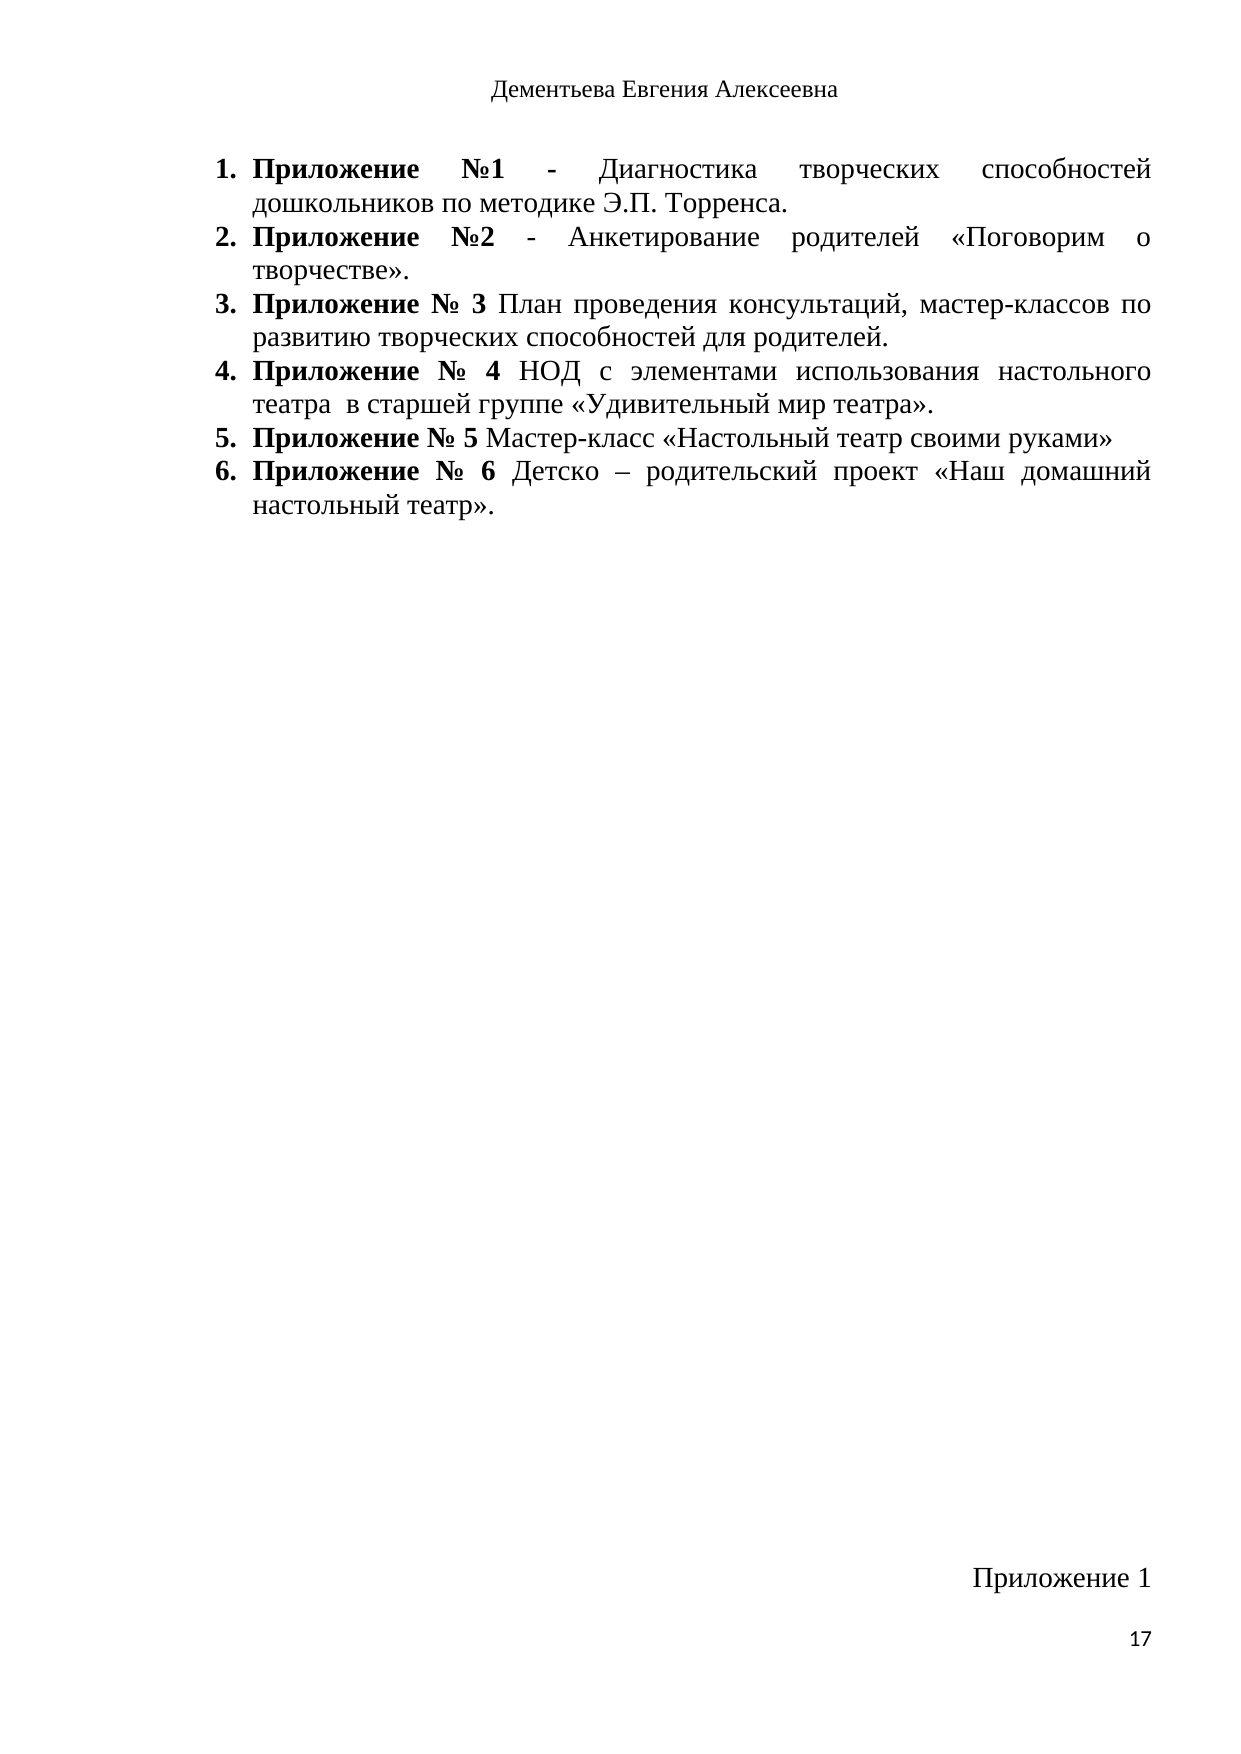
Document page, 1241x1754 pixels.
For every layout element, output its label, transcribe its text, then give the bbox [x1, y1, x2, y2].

list Приложение №1 - Диагностика творческих способностей дошкольников по методике Э.П. Торренса. [215, 152, 1152, 219]
list Приложение № 3 План проведения консультаций, мастер-классов по развитию творческих способностей для родителей. [215, 286, 1152, 353]
list Приложение № 5 Мастер-класс «Настольный театр своими руками» [215, 420, 1152, 453]
list Приложение №2 - Анкетирование родителей «Поговорим о творчестве». [215, 219, 1152, 286]
list Приложение № 6 Детско – родительский проект «Наш домашний настольный театр». [215, 453, 1152, 521]
text Приложение 1 [177, 1560, 1152, 1594]
list Приложение № 4 НОД с элементами использования настольного театра в старшей группе «Удивительный мир театра». [215, 353, 1152, 420]
